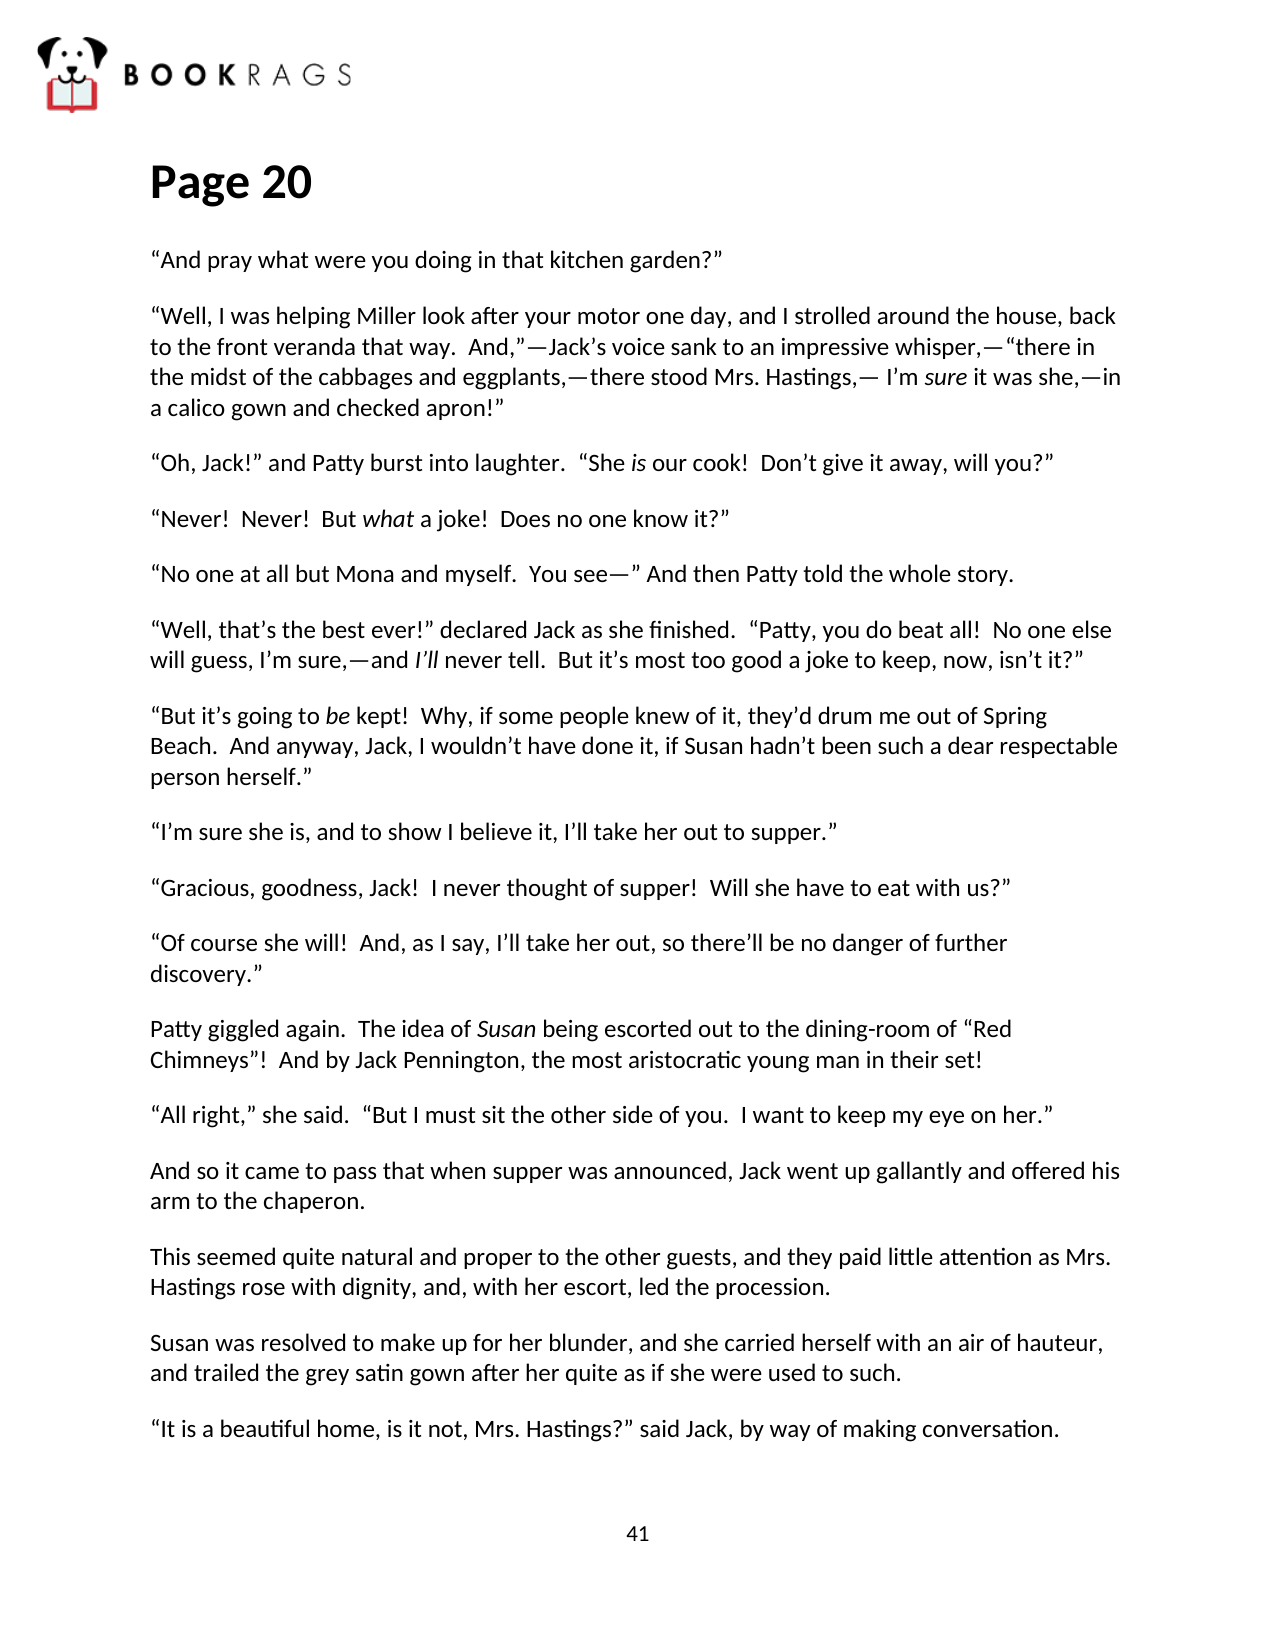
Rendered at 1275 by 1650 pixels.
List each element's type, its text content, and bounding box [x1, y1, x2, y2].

text “Oh, Jack!” and Patty burst into laughter. “She is our cook! Don’t give it away, will you?” [150, 447, 1125, 478]
text “It is a beautiful home, is it not, Mrs. Hastings?” said Jack, by way of making conversation. [150, 1413, 1125, 1444]
text “Of course she will! And, as I say, I’ll take her out, so there’ll be no danger of further discovery.” [150, 927, 1125, 988]
picture [37, 37, 351, 113]
text Patty giggled again. The idea of Susan being escorted out to the dining-room of “Red Chimneys”! And by Jack Pennington, the most aristocratic young man in their set! [150, 1013, 1125, 1074]
text Susan was resolved to make up for her blunder, and she carried herself with an air of hauteur, and trailed the grey satin gown after her quite as if she were used to such. [150, 1327, 1125, 1388]
text “Never! Never! But what a joke! Does no one know it?” [150, 503, 1125, 533]
text This seemed quite natural and proper to the other guests, and they paid little attention as Mrs. Hastings rose with dignity, and, with her escort, led the procession. [150, 1241, 1125, 1302]
text “Well, that’s the best ever!” declared Jack as she finished. “Patty, you do beat all! No one else will guess, I’m sure,—­and I’ll never tell. But it’s most too good a joke to keep, now, isn’t it?” [150, 614, 1125, 675]
text “All right,” she said. “But I must sit the other side of you. I want to keep my eye on her.” [150, 1099, 1125, 1130]
text “And pray what were you doing in that kitchen garden?” [150, 244, 1125, 275]
text And so it came to pass that when supper was announced, Jack went up gallantly and offered his arm to the chaperon. [150, 1155, 1125, 1216]
text Page 20 [150, 150, 1125, 211]
text “Well, I was helping Miller look after your motor one day, and I strolled around the house, back to the front veranda that way. And,”—­Jack’s voice sank to an impressive whisper,—­“there in the midst of the cabbages and eggplants,—­there stood Mrs. Hastings,—­ I’m sure it was she,—­in a calico gown and checked apron!” [150, 300, 1125, 422]
text “No one at all but Mona and myself. You see—­” And then Patty told the whole story. [150, 558, 1125, 589]
text “Gracious, goodness, Jack! I never thought of supper! Will she have to eat with us?” [150, 872, 1125, 902]
text “I’m sure she is, and to show I believe it, I’ll take her out to supper.” [150, 816, 1125, 847]
text “But it’s going to be kept! Why, if some people knew of it, they’d drum me out of Spring Beach. And anyway, Jack, I wouldn’t have done it, if Susan hadn’t been such a dear respectable person herself.” [150, 700, 1125, 791]
